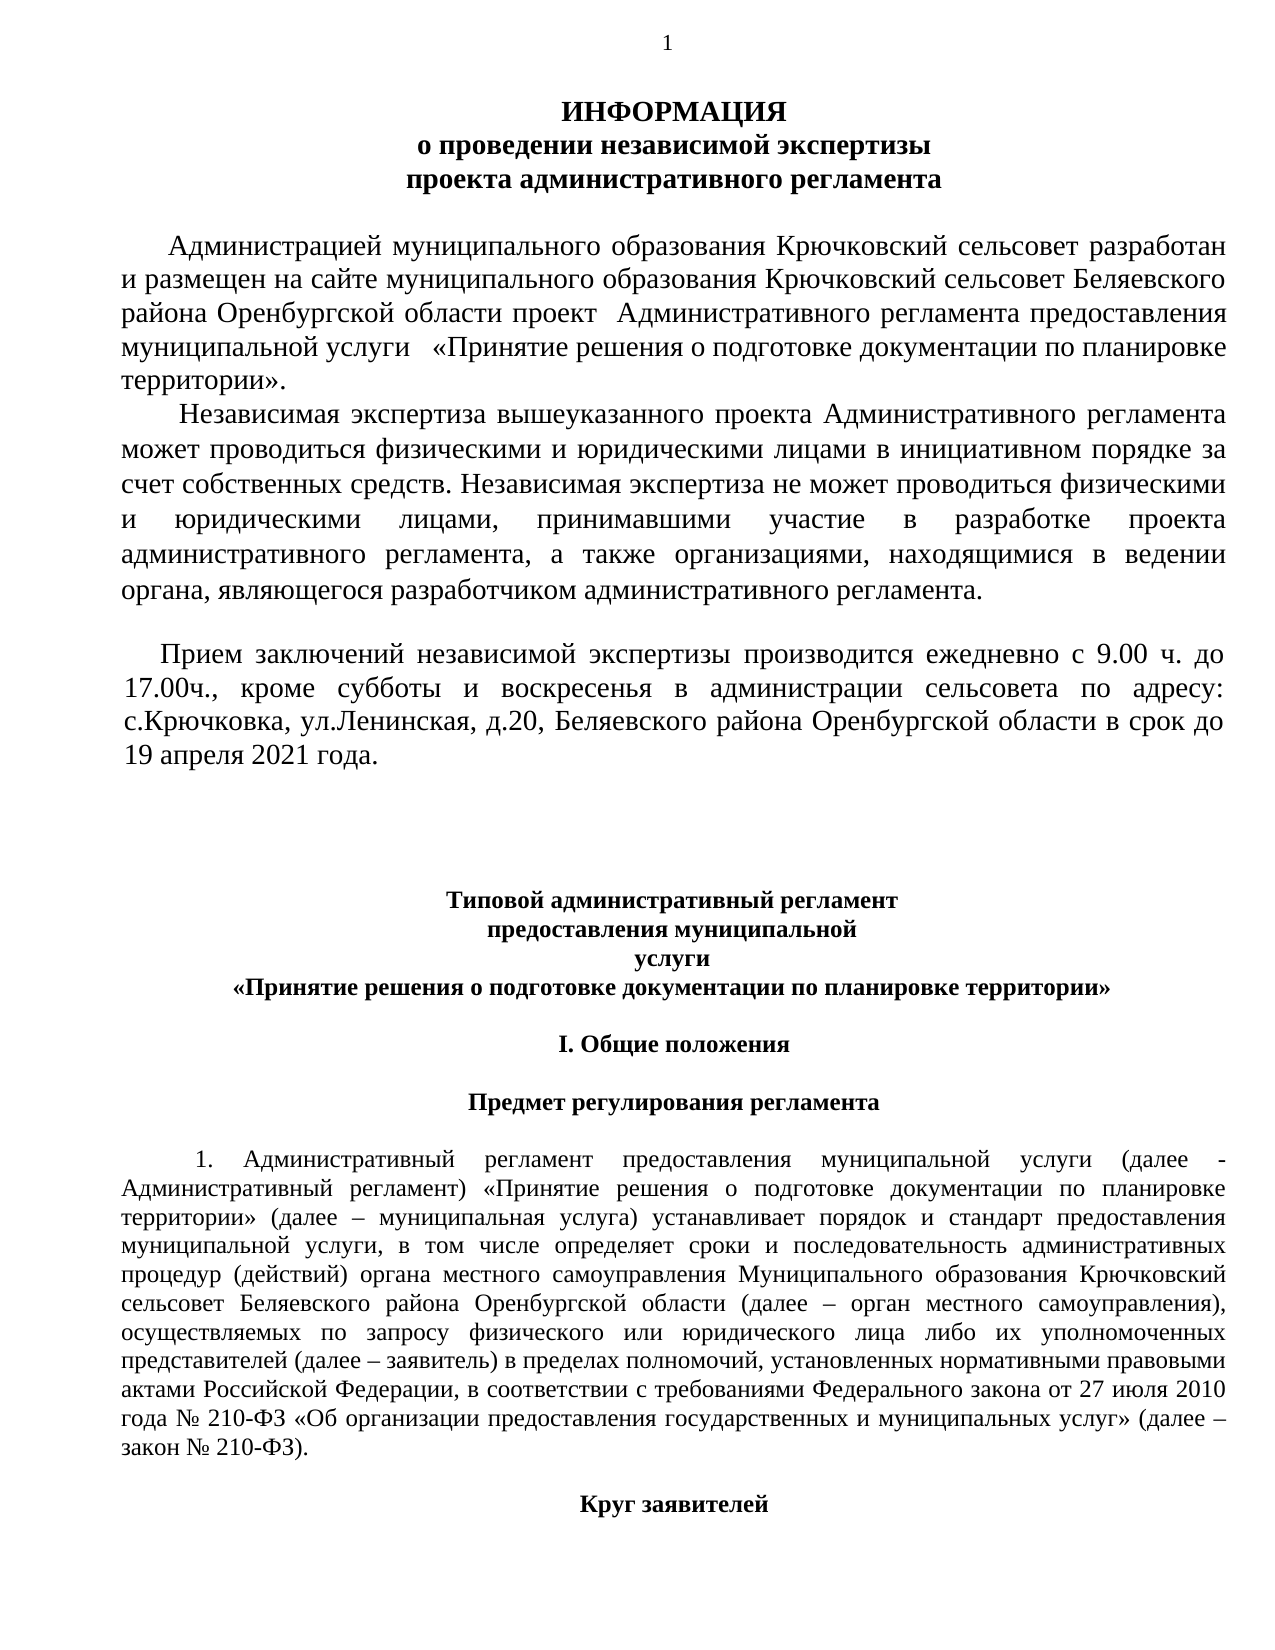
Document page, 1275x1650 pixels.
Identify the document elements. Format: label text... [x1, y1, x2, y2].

text Независимая экспертиза вышеуказанного проекта Административного регламента может проводиться физическими и юридическими лицами в инициативном порядке за счет собственных средств. Независимая экспертиза не может проводиться физическими и юридическими лицами, принимавшими участие в разработке проекта административного регламента, а также организациями, находящимися в ведении органа, являющегося разработчиком административного регламента. [121, 396, 1227, 605]
text Прием заключений независимой экспертизы производится ежедневно с 9.00 ч. до 17.00ч., кроме субботы и воскресенья в администрации сельсовета по адресу: с.Крючковка, ул.Ленинская, д.20, Беляевского района Оренбургской области в срок до 19 апреля 2021 года. [123, 636, 1224, 770]
text проекта административного регламента [123, 161, 1225, 194]
text о проведении независимой экспертизы [123, 127, 1225, 161]
text I. Общие положения [121, 1029, 1227, 1058]
subtitle Типовой административный регламент предоставления муниципальной услуги [445, 886, 898, 972]
text 1. Административный регламент предоставления муниципальной услуги (далее - Административный регламент) «Принятие решения о подготовке документации по планировке территории» (далее – муниципальная услуга) устанавливает порядок и стандарт предоставления муниципальной услуги, в том числе определяет сроки и последовательность административных процедур (действий) органа местного самоуправления Муниципального образования Крючковский сельсовет Беляевского района Оренбургской области (далее – орган местного самоуправления), осуществляемых по запросу физического или юридического лица либо их уполномоченных представителей (далее – заявитель) в пределах полномочий, установленных нормативными правовыми актами Российской Федерации, в соответствии с требованиями Федерального закона от 27 июля 2010 года № 210-ФЗ «Об организации предоставления государственных и муниципальных услуг» (далее – закон № 210-ФЗ). [121, 1144, 1227, 1461]
text ИНФОРМАЦИЯ [123, 94, 1225, 127]
text «Принятие решения о подготовке документации по планировке территории» [123, 972, 1221, 1001]
text Предмет регулирования регламента [121, 1087, 1227, 1116]
text Администрацией муниципального образования Крючковский сельсовет разработан и размещен на сайте муниципального образования Крючковский сельсовет Беляевского района Оренбургской области проект Административного регламента предоставления муниципальной услуги «Принятие решения о подготовке документации по планировке территории». [121, 228, 1227, 396]
text Круг заявителей [121, 1489, 1227, 1518]
